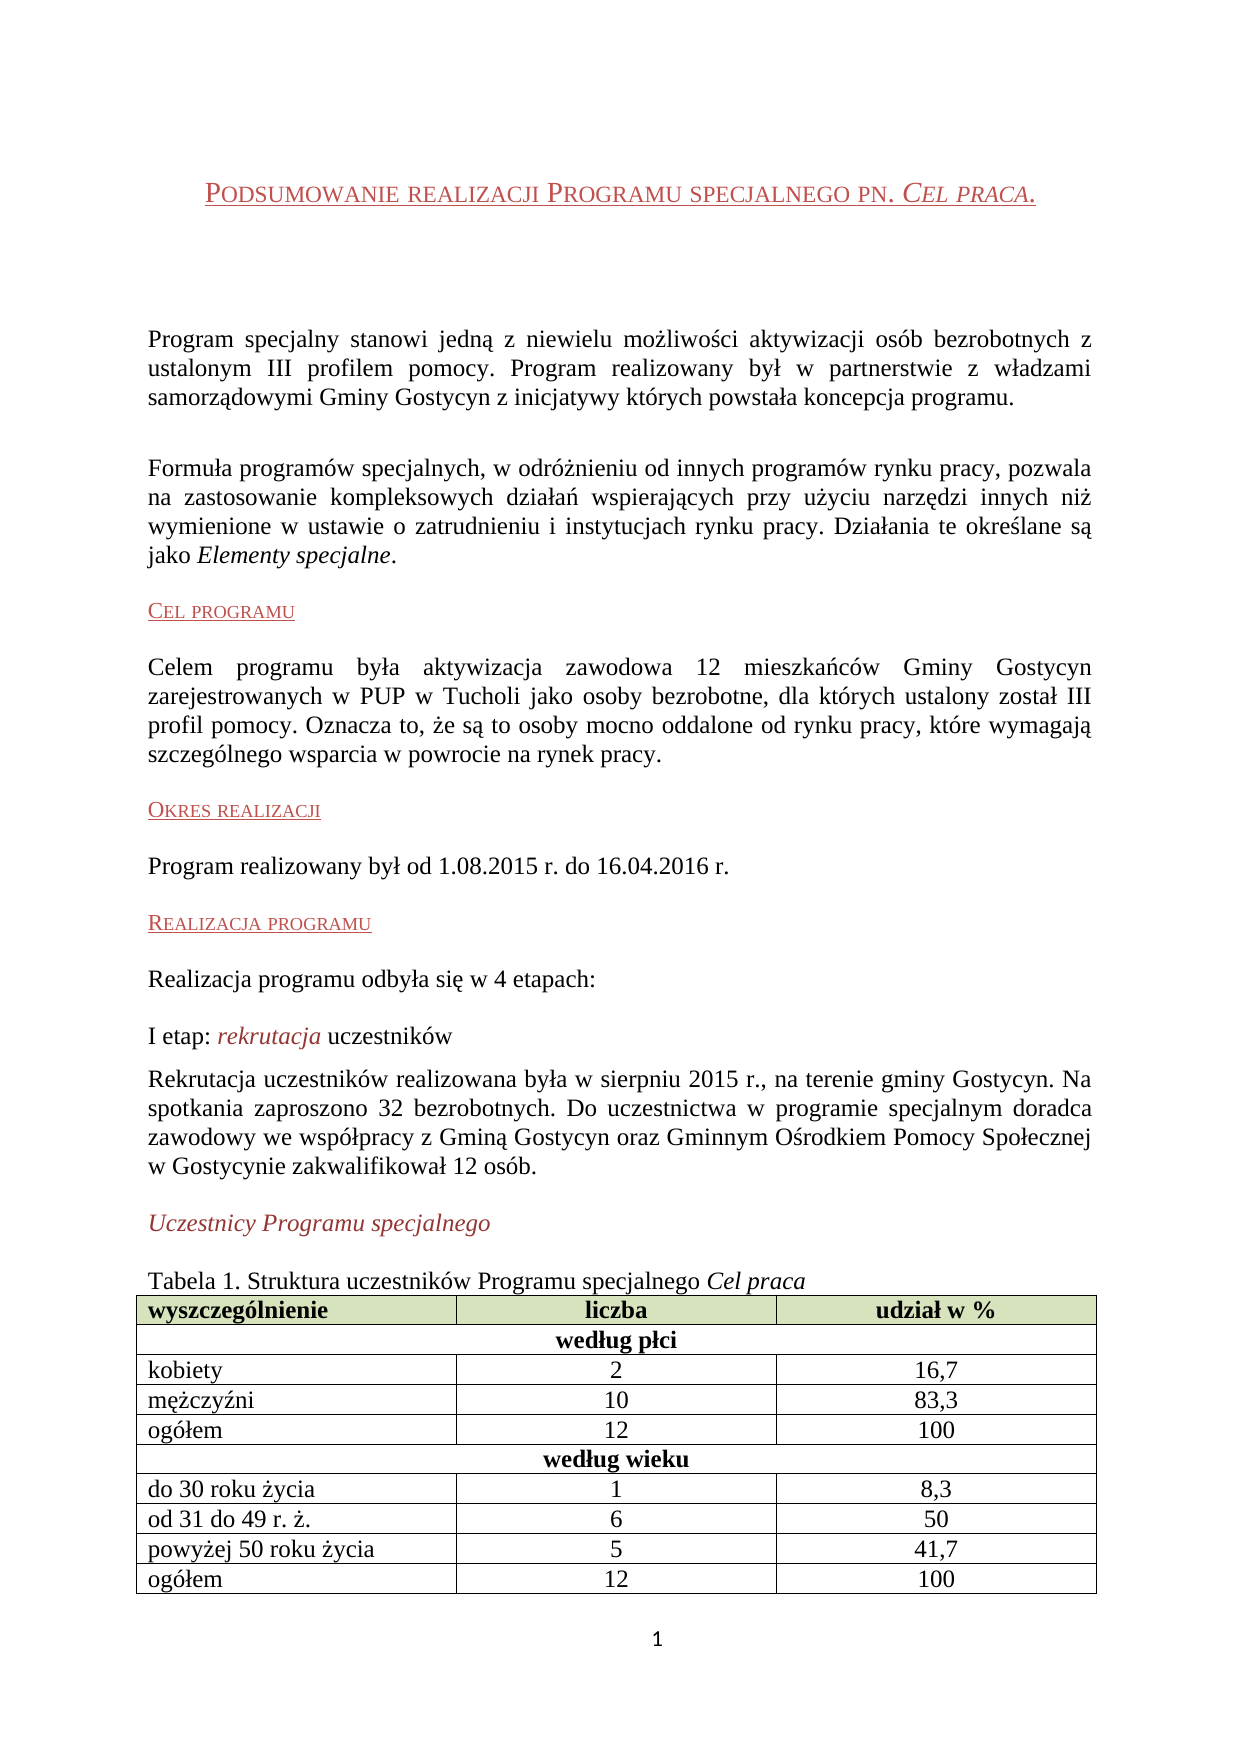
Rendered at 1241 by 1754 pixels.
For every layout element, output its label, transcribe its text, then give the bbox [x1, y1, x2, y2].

table_cell 6 [457, 1504, 776, 1533]
table_cell ogółem [137, 1415, 456, 1443]
text Tabela 1. Struktura uczestników Programu specjalnego Cel praca [148, 1266, 1093, 1294]
text Realizacja programu [148, 909, 1093, 935]
table_cell 5 [457, 1534, 776, 1563]
table_cell 8,3 [777, 1474, 1096, 1503]
text Program realizowany był od 1.08.2015 r. do 16.04.2016 r. [148, 851, 1093, 880]
text Celem programu była aktywizacja zawodowa 12 mieszkańców Gminy Gostycyn zarejestrowanych w PUP w Tucholi jako osoby bezrobotne, dla których ustalony został III profil pomocy. Oznacza to, że są to osoby mocno oddalone od rynku pracy, które wymagają szczególnego wsparcia w powrocie na rynek pracy. [148, 652, 1093, 767]
text Uczestnicy Programu specjalnego [148, 1208, 1093, 1237]
table_cell 41,7 [777, 1534, 1096, 1563]
table_cell 83,3 [777, 1385, 1096, 1414]
table_cell mężczyźni [137, 1385, 456, 1414]
table_header liczba [457, 1296, 776, 1324]
text Okres realizacji [148, 796, 1093, 822]
table_header udział w % [777, 1296, 1096, 1324]
text I etap: rekrutacja uczestników [148, 1021, 1093, 1050]
text Rekrutacja uczestników realizowana była w sierpniu 2015 r., na terenie gminy Gostycyn. Na spotkania zaproszono 32 bezrobotnych. Do uczestnictwa w programie specjalnym doradca zawodowy we współpracy z Gminą Gostycyn oraz Gminnym Ośrodkiem Pomocy Społecznej w Gostycynie zakwalifikował 12 osób. [148, 1064, 1093, 1179]
table_cell od 31 do 49 r. ż. [137, 1504, 456, 1533]
table_cell 2 [457, 1355, 776, 1384]
table_cell kobiety [137, 1355, 456, 1384]
table_header wyszczególnienie [137, 1296, 456, 1324]
table_cell według płci [137, 1325, 1096, 1354]
text Program specjalny stanowi jedną z niewielu możliwości aktywizacji osób bezrobotnych z ustalonym III profilem pomocy. Program realizowany był w partnerstwie z władzami samorządowymi Gminy Gostycyn z inicjatywy których powstała koncepcja programu. [148, 324, 1093, 410]
table_cell 12 [457, 1564, 776, 1592]
text Formuła programów specjalnych, w odróżnieniu od innych programów rynku pracy, pozwala na zastosowanie kompleksowych działań wspierających przy użyciu narzędzi innych niż wymienione w ustawie o zatrudnieniu i instytucjach rynku pracy. Działania te określane są jako Elementy specjalne. [148, 453, 1093, 568]
text Cel programu [148, 597, 1093, 624]
text Realizacja programu odbyła się w 4 etapach: [148, 964, 1093, 993]
table_cell 100 [777, 1415, 1096, 1443]
table_cell 100 [777, 1564, 1096, 1592]
table_cell 16,7 [777, 1355, 1096, 1384]
table_cell według wieku [137, 1445, 1096, 1473]
table_cell 10 [457, 1385, 776, 1414]
table_cell 1 [457, 1474, 776, 1503]
table_cell 12 [457, 1415, 776, 1443]
table_cell ogółem [137, 1564, 456, 1592]
table_cell powyżej 50 roku życia [137, 1534, 456, 1563]
text Podsumowanie realizacji Programu specjalnego pn. Cel praca. [148, 176, 1093, 209]
table_cell do 30 roku życia [137, 1474, 456, 1503]
table_cell 50 [777, 1504, 1096, 1533]
